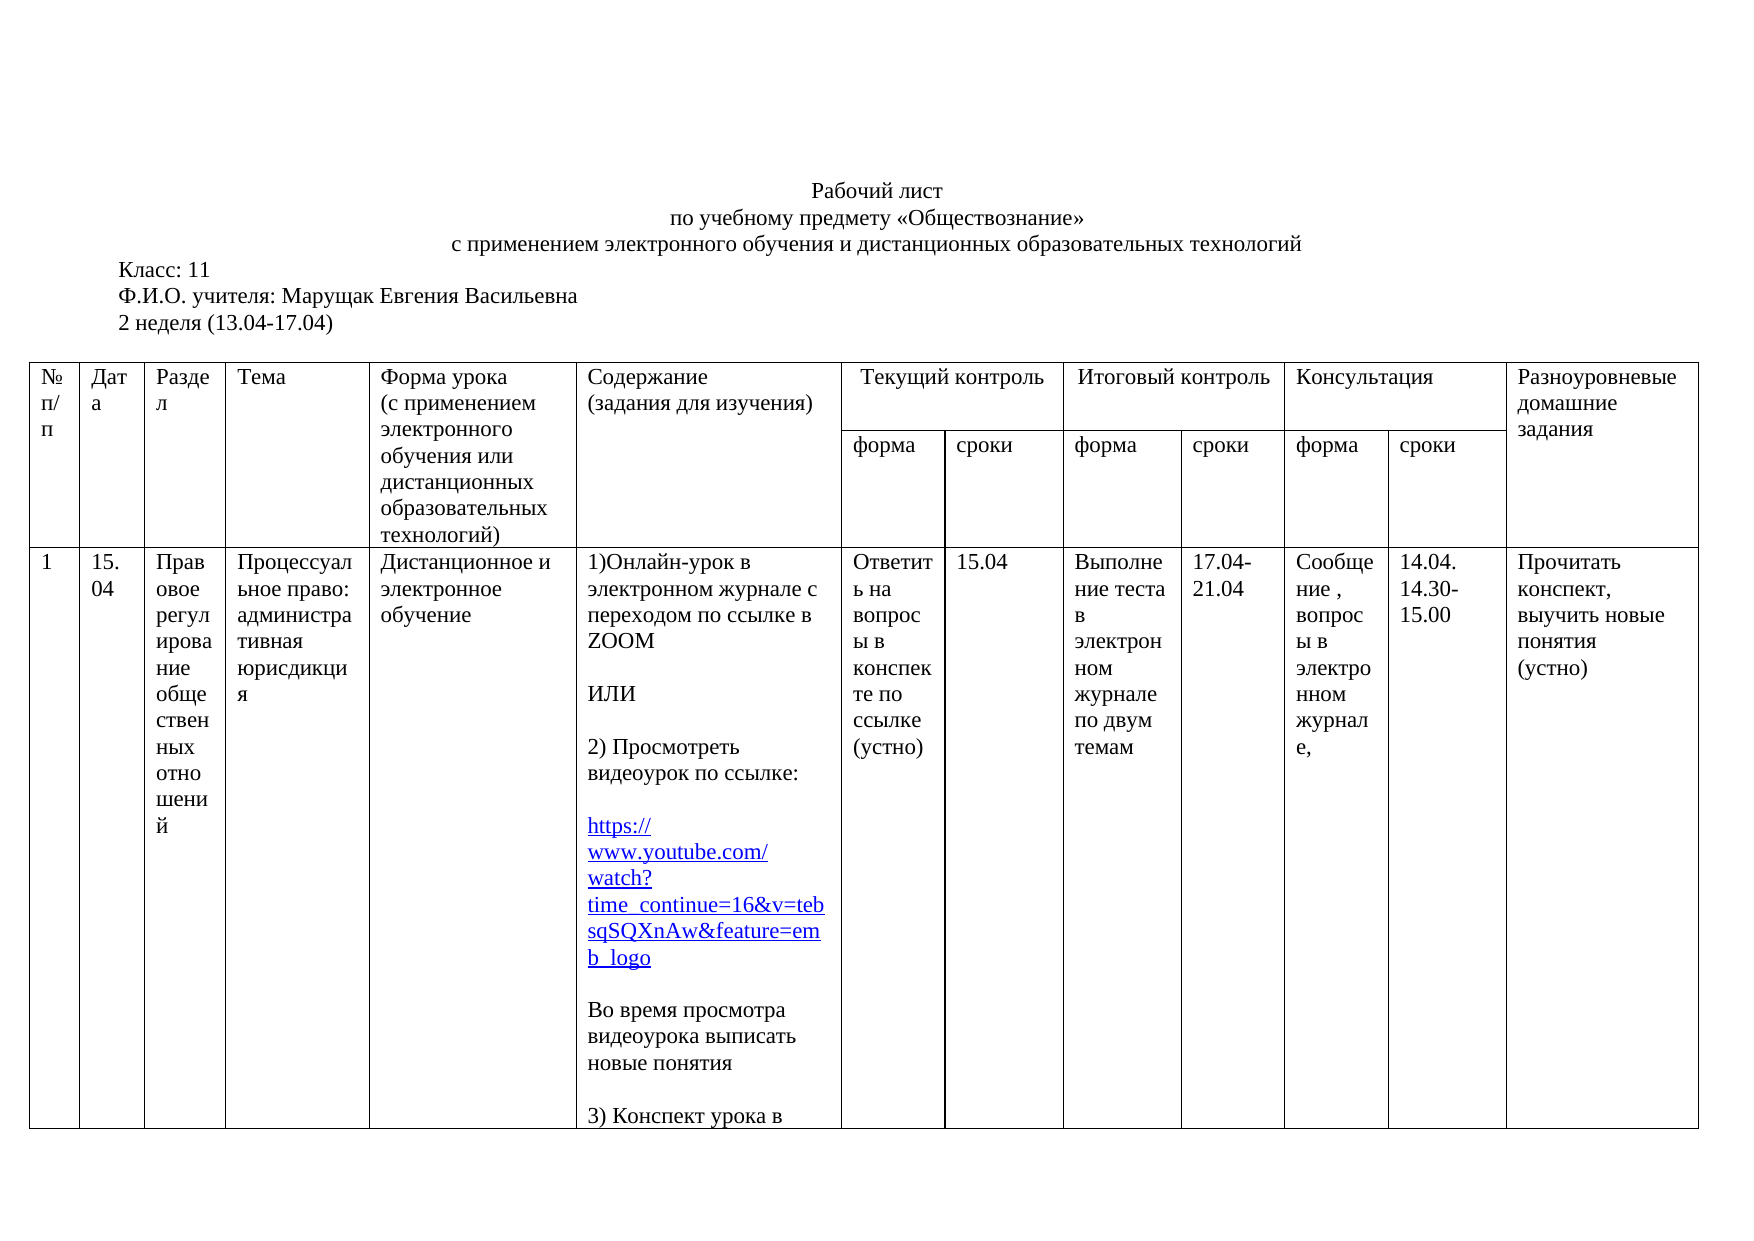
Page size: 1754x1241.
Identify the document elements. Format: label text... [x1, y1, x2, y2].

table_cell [1064, 548, 1181, 1128]
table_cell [370, 548, 576, 1128]
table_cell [1507, 548, 1698, 1128]
text 2 неделя (13.04-17.04) [118, 309, 1636, 335]
table_header Текущий контроль [842, 363, 1063, 430]
table_header Тема [226, 363, 369, 547]
table_header Итоговый контроль [1064, 363, 1284, 430]
table_cell форма [1285, 431, 1388, 547]
table_cell сроки [946, 431, 1063, 547]
text по учебному предмету «Обществознание» [118, 203, 1636, 230]
table_header № п/п [30, 363, 79, 547]
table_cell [145, 548, 225, 1128]
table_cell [226, 548, 369, 1128]
table_header Содержание (задания для изучения) [577, 363, 841, 547]
table_cell 1 [30, 548, 79, 1128]
text с применением электронного обучения и дистанционных образовательных технологий [118, 230, 1636, 256]
table_cell 15.04 [946, 548, 1063, 1128]
table_header Дата [80, 363, 144, 547]
table_header Разноуровневые домашние задания [1507, 363, 1698, 547]
table_cell сроки [1389, 431, 1506, 547]
table_cell 17.04-21.04 [1182, 548, 1284, 1128]
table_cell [577, 548, 841, 1128]
table_cell 14.04. 14.30-15.00 [1389, 548, 1506, 1128]
text Рабочий лист [118, 177, 1636, 203]
table_cell сроки [1182, 431, 1284, 547]
table_cell форма [842, 431, 944, 547]
table_cell форма [1064, 431, 1181, 547]
table_header Раздел [145, 363, 225, 547]
table_header Форма урока (с применением электронного обучения или дистанционных образовательных технологий) [370, 363, 576, 547]
text Ф.И.О. учителя: Марущак Евгения Васильевна [118, 283, 1636, 309]
text Класс: 11 [118, 256, 1636, 283]
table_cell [842, 548, 944, 1128]
table_cell 15. 04 [80, 548, 144, 1128]
table_header Консультация [1285, 363, 1506, 430]
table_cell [1285, 548, 1388, 1128]
